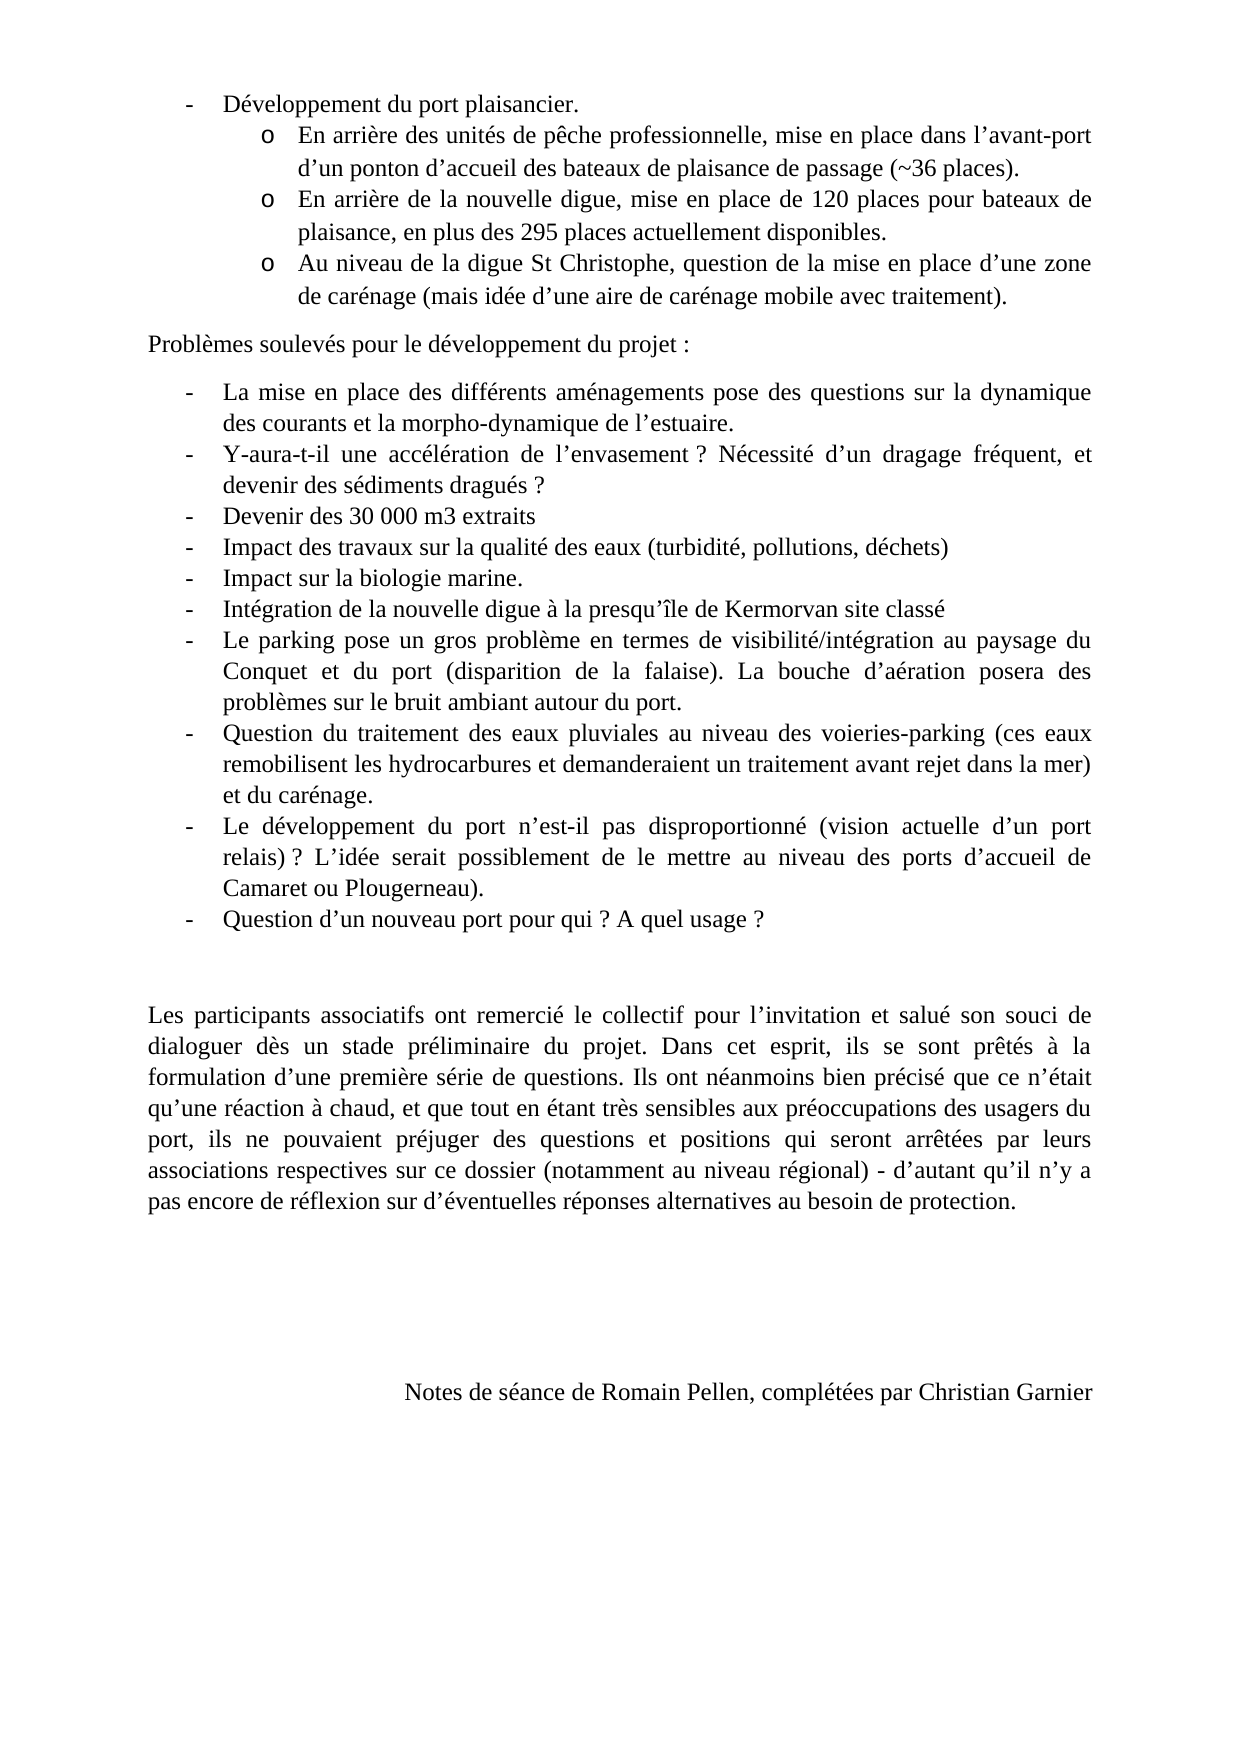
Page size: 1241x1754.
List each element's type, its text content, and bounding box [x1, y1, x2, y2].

list Devenir des 30 000 m3 extraits [185, 501, 1093, 529]
list Impact des travaux sur la qualité des eaux (turbidité, pollutions, déchets) [185, 532, 1093, 561]
list Y-aura-t-il une accélération de l’envasement ? Nécessité d’un dragage fréquent, et devenir des sédiments dragués ? [185, 439, 1093, 498]
text Problèmes soulevés pour le développement du projet : [148, 329, 1093, 358]
list En arrière des unités de pêche professionnelle, mise en place dans l’avant-port d’un ponton d’accueil des bateaux de plaisance de passage (~36 places). [260, 120, 1093, 182]
list Question du traitement des eaux pluviales au niveau des voieries-parking (ces eaux remobilisent les hydrocarbures et demanderaient un traitement avant rejet dans la mer) et du carénage. [185, 718, 1093, 809]
list Le développement du port n’est-il pas disproportionné (vision actuelle d’un port relais) ? L’idée serait possiblement de le mettre au niveau des ports d’accueil de Camaret ou Plougerneau). [185, 811, 1093, 902]
list Intégration de la nouvelle digue à la presqu’île de Kermorvan site classé [185, 594, 1093, 623]
text Les participants associatifs ont remercié le collectif pour l’invitation et salué son souci de dialoguer dès un stade préliminaire du projet. Dans cet esprit, ils se sont prêtés à la formulation d’une première série de questions. Ils ont néanmoins bien précisé que ce n’était qu’une réaction à chaud, et que tout en étant très sensibles aux préoccupations des usagers du port, ils ne pouvaient préjuger des questions et positions qui seront arrêtées par leurs associations respectives sur ce dossier (notamment au niveau régional) - d’autant qu’il n’y a pas encore de réflexion sur d’éventuelles réponses alternatives au besoin de protection. [148, 1000, 1093, 1215]
list En arrière de la nouvelle digue, mise en place de 120 places pour bateaux de plaisance, en plus des 295 places actuellement disponibles. [260, 184, 1093, 246]
list Impact sur la biologie marine. [185, 563, 1093, 592]
list Développement du port plaisancier. [185, 89, 1093, 117]
list Le parking pose un gros problème en termes de visibilité/intégration au paysage du Conquet et du port (disparition de la falaise). La bouche d’aération posera des problèmes sur le bruit ambiant autour du port. [185, 625, 1093, 716]
list La mise en place des différents aménagements pose des questions sur la dynamique des courants et la morpho-dynamique de l’estuaire. [185, 377, 1093, 436]
list Au niveau de la digue St Christophe, question de la mise en place d’une zone de carénage (mais idée d’une aire de carénage mobile avec traitement). [260, 248, 1093, 310]
list Question d’un nouveau port pour qui ? A quel usage ? [185, 904, 1093, 933]
text Notes de séance de Romain Pellen, complétées par Christian Garnier [148, 1377, 1093, 1406]
